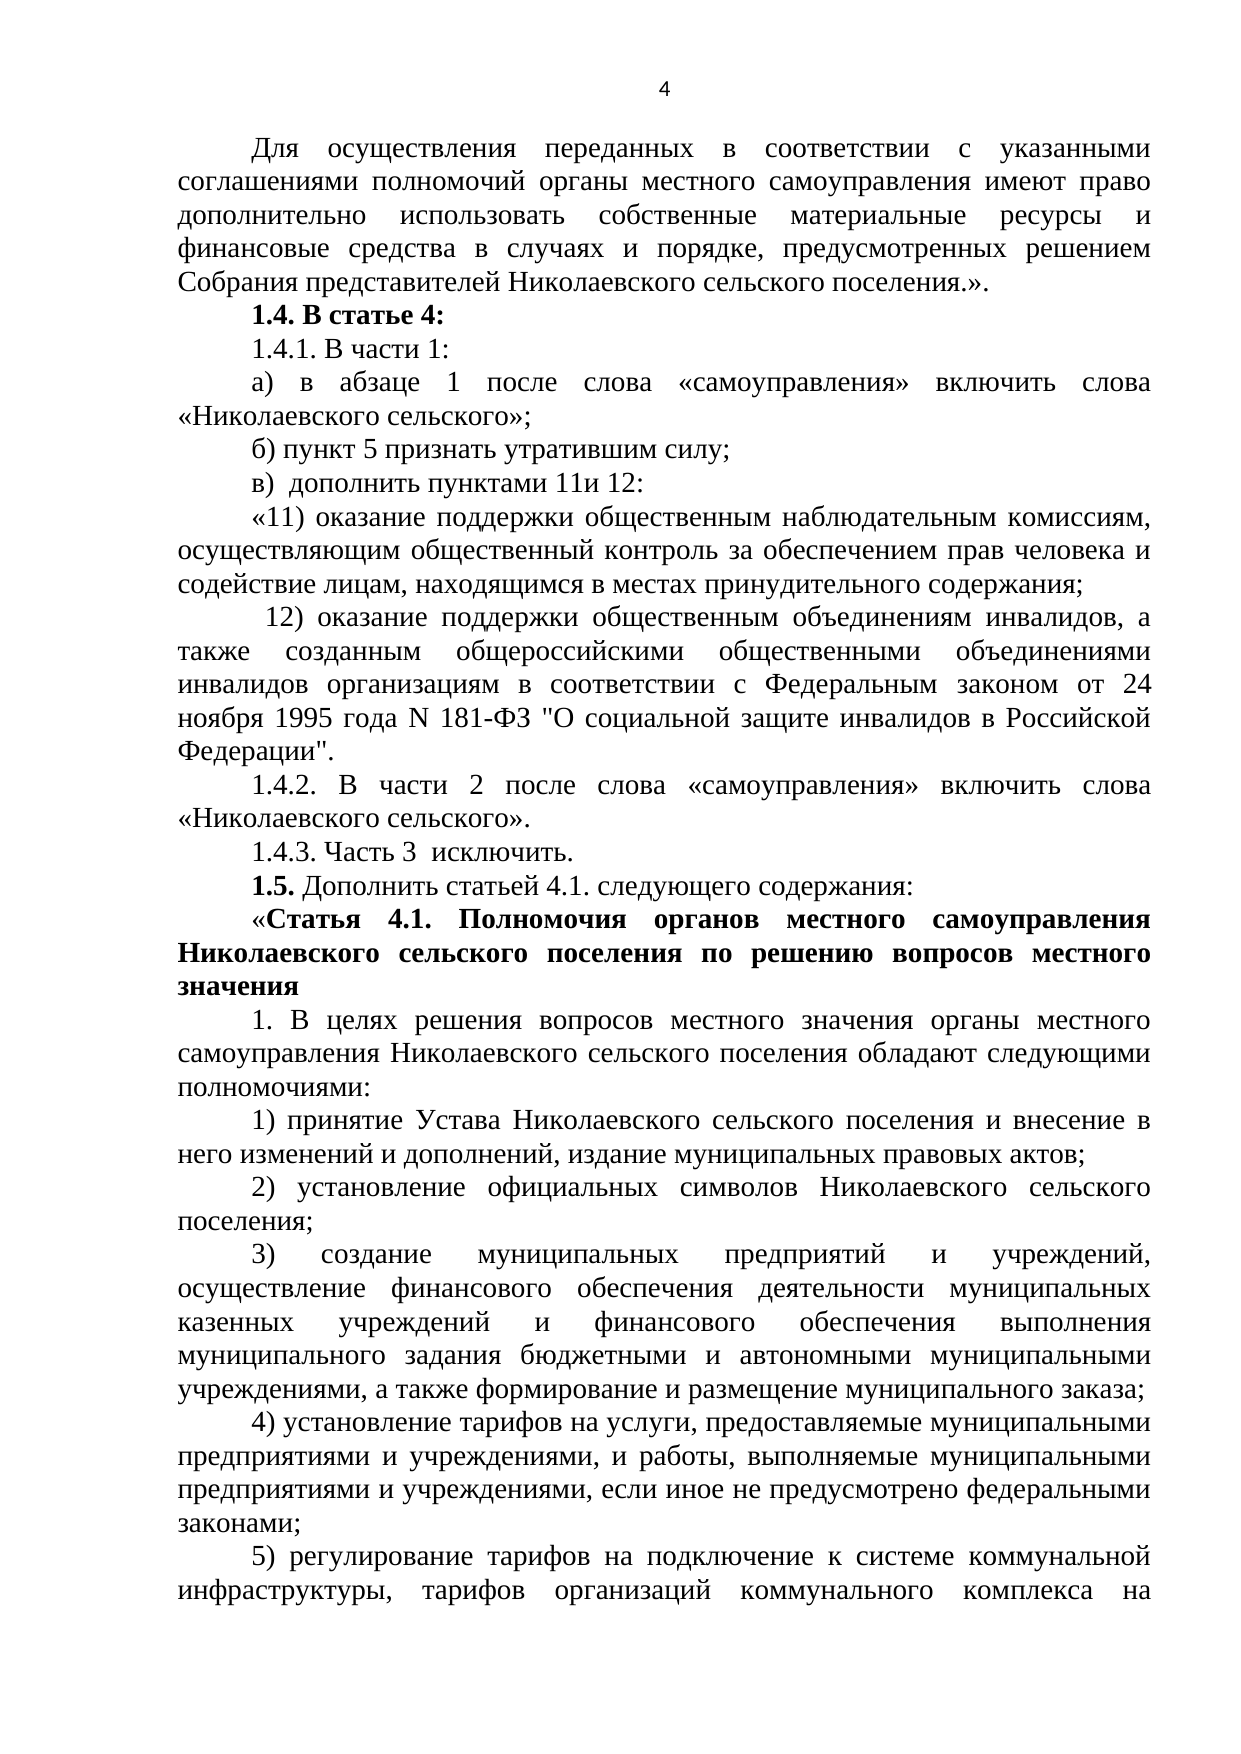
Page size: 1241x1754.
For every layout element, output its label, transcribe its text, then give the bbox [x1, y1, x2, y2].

text 2) установление официальных символов Николаевского сельского поселения; [177, 1169, 1152, 1237]
text 1.4.1. В части 1: [177, 331, 1152, 364]
text 12) оказание поддержки общественным объединениям инвалидов, а также созданным общероссийскими общественными объединениями инвалидов организациям в соответствии с Федеральным законом от 24 ноября 1995 года N 181-ФЗ "О социальной защите инвалидов в Российской Федерации". [177, 599, 1152, 767]
text в) дополнить пунктами 11и 12: [177, 465, 1152, 499]
text 1.4. В статье 4: [177, 297, 1152, 331]
text 4) установление тарифов на услуги, предоставляемые муниципальными предприятиями и учреждениями, и работы, выполняемые муниципальными предприятиями и учреждениями, если иное не предусмотрено федеральными законами; [177, 1404, 1152, 1538]
text б) пункт 5 признать утратившим силу; [177, 432, 1152, 465]
text а) в абзаце 1 после слова «самоуправления» включить слова «Николаевского сельского»; [177, 364, 1152, 432]
text 1.4.2. В части 2 после слова «самоуправления» включить слова «Николаевского сельского». [177, 767, 1152, 834]
text «11) оказание поддержки общественным наблюдательным комиссиям, осуществляющим общественный контроль за обеспечением прав человека и содействие лицам, находящимся в местах принудительного содержания; [177, 499, 1152, 599]
text 1.4.3. Часть 3 исключить. [177, 834, 1152, 868]
text «Статья 4.1. Полномочия органов местного самоуправления Николаевского сельского поселения по решению вопросов местного значения [177, 901, 1152, 1002]
text Для осуществления переданных в соответствии с указанными соглашениями полномочий органы местного самоуправления имеют право дополнительно использовать собственные материальные ресурсы и финансовые средства в случаях и порядке, предусмотренных решением Собрания представителей Николаевского сельского поселения.». [177, 130, 1152, 297]
text 1) принятие Устава Николаевского сельского поселения и внесение в него изменений и дополнений, издание муниципальных правовых актов; [177, 1102, 1152, 1169]
text 3) создание муниципальных предприятий и учреждений, осуществление финансового обеспечения деятельности муниципальных казенных учреждений и финансового обеспечения выполнения муниципального задания бюджетными и автономными муниципальными учреждениями, а также формирование и размещение муниципального заказа; [177, 1237, 1152, 1404]
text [177, 1538, 1152, 1606]
text 1.5. Дополнить статьей 4.1. следующего содержания: [177, 868, 1152, 901]
text 1. В целях решения вопросов местного значения органы местного самоуправления Николаевского сельского поселения обладают следующими полномочиями: [177, 1002, 1152, 1102]
